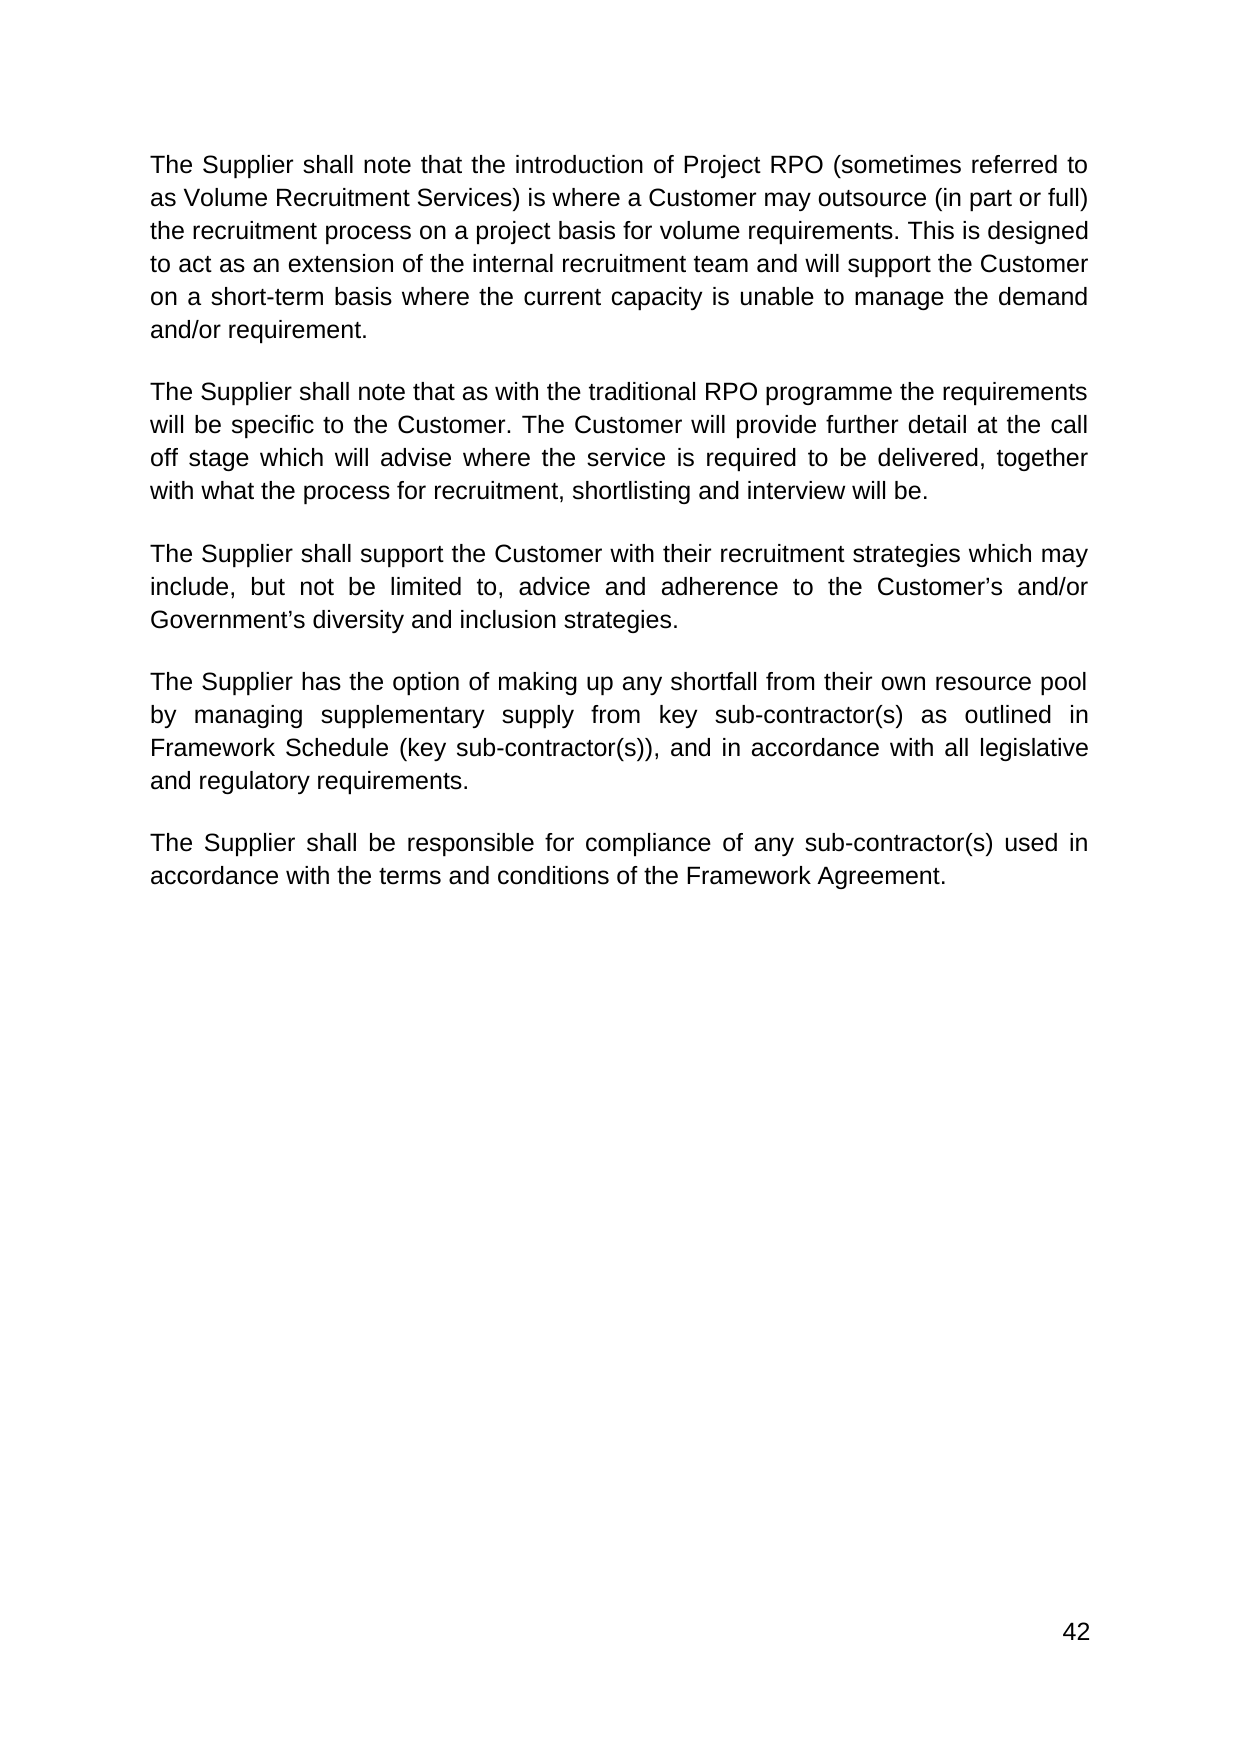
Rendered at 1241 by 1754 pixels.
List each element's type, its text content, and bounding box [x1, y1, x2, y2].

text The Supplier shall note that as with the traditional RPO programme the requirements will be specific to the Customer. The Customer will provide further detail at the call off stage which will advise where the service is required to be delivered, together with what the process for recruitment, shortlisting and interview will be. [150, 377, 1090, 505]
text The Supplier shall note that the introduction of Project RPO (sometimes referred to as Volume Recruitment Services) is where a Customer may outsource (in part or full) the recruitment process on a project basis for volume requirements. This is designed to act as an extension of the internal recruitment team and will support the Customer on a short-term basis where the current capacity is unable to manage the demand and/or requirement. [150, 150, 1090, 344]
text The Supplier shall support the Customer with their recruitment strategies which may include, but not be limited to, advice and adherence to the Customer’s and/or Government’s diversity and inclusion strategies. [150, 538, 1090, 633]
text The Supplier shall be responsible for compliance of any sub-contractor(s) used in accordance with the terms and conditions of the Framework Agreement. [150, 828, 1090, 890]
text The Supplier has the option of making up any shortfall from their own resource pool by managing supplementary supply from key sub-contractor(s) as outlined in Framework Schedule (key sub-contractor(s)), and in accordance with all legislative and regulatory requirements. [150, 667, 1090, 794]
